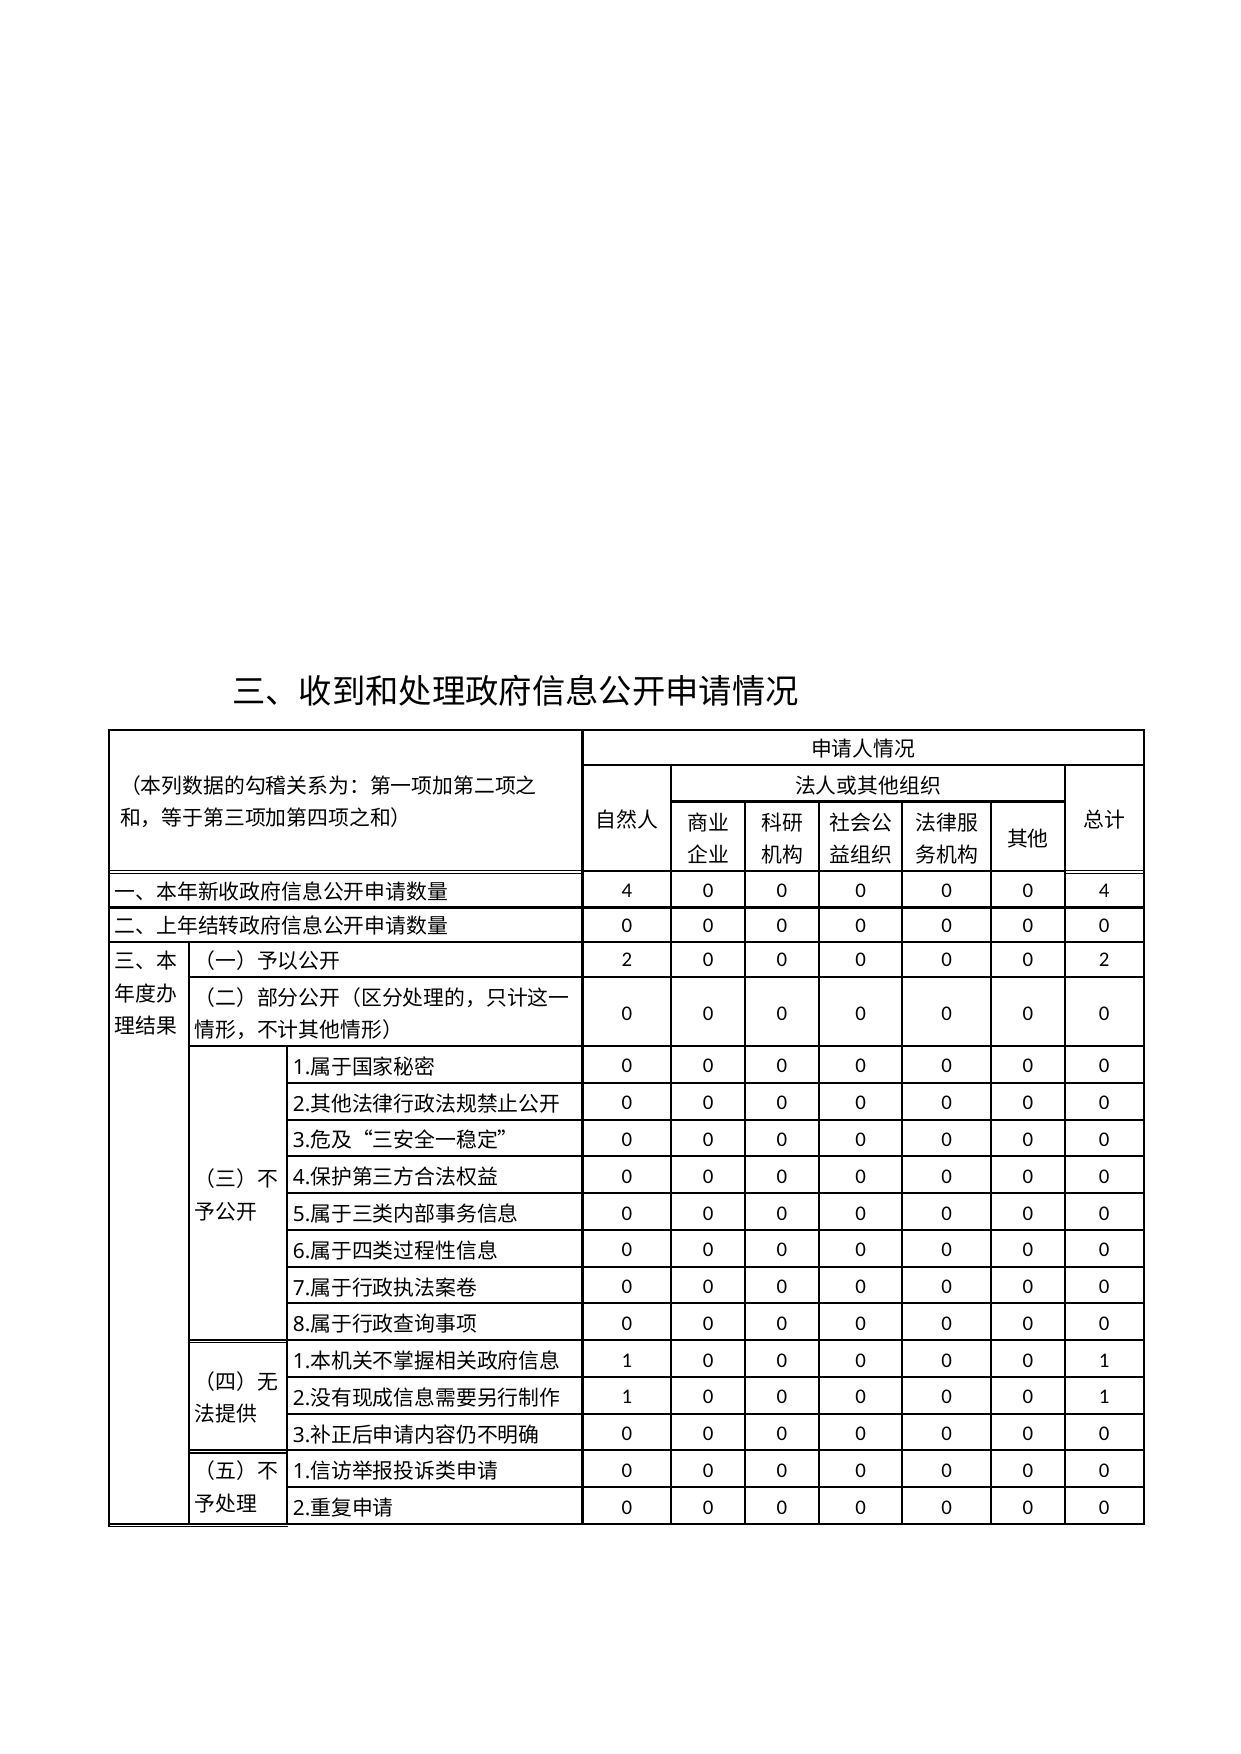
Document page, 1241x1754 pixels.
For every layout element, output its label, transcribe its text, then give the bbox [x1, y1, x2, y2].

table_cell 0 [903, 1084, 990, 1118]
table_cell 0 [820, 1121, 901, 1155]
table_cell 0 [672, 1194, 744, 1229]
table_cell 0 [746, 943, 818, 976]
table_cell 0 [820, 909, 901, 941]
table_cell 社会公益组织 [820, 803, 901, 870]
table_cell 0 [1066, 909, 1143, 941]
table_cell 0 [820, 1157, 901, 1192]
table_cell 0 [746, 1194, 818, 1229]
table_cell （四）无法提供 [190, 1343, 286, 1449]
table_cell 0 [584, 1488, 670, 1523]
table_cell 0 [992, 978, 1064, 1045]
table_cell 7.属于行政执法案卷 [288, 1268, 581, 1302]
table_cell 0 [903, 872, 990, 906]
table_cell 0 [820, 1194, 901, 1229]
table_cell 0 [672, 1047, 744, 1082]
table_cell 0 [903, 1157, 990, 1192]
table_cell 0 [903, 1451, 990, 1486]
table_cell 0 [820, 1378, 901, 1413]
table_cell 0 [746, 872, 818, 906]
table_cell 1.本机关不掌握相关政府信息 [288, 1341, 581, 1376]
table_header 申请人情况 [584, 731, 1143, 764]
table_cell 2 [584, 943, 670, 976]
table_cell 二、上年结转政府信息公开申请数量 [110, 909, 581, 941]
table_cell 3.补正后申请内容仍不明确 [288, 1415, 581, 1449]
table_cell 0 [903, 978, 990, 1045]
table_cell 0 [820, 872, 901, 906]
table_cell 0 [992, 1451, 1064, 1486]
table_cell 0 [584, 909, 670, 941]
table_cell 0 [584, 1084, 670, 1118]
table_cell 0 [992, 1488, 1064, 1523]
table_cell 0 [1066, 1047, 1143, 1082]
table_cell 1 [584, 1378, 670, 1413]
table_cell 0 [672, 978, 744, 1045]
table_cell 0 [820, 978, 901, 1045]
table_cell 0 [584, 1194, 670, 1229]
table_cell 0 [992, 1231, 1064, 1266]
table_cell 0 [992, 1047, 1064, 1082]
table_cell 0 [584, 1451, 670, 1486]
table_cell 科研 机构 [746, 803, 818, 870]
table_cell 0 [672, 1415, 744, 1449]
table_cell 法律服务机构 [903, 803, 990, 870]
table_cell 4 [584, 872, 670, 906]
table_cell 3.危及“三安全一稳定” [288, 1121, 581, 1155]
table_cell 0 [672, 1304, 744, 1339]
table_cell 1.信访举报投诉类申请 [288, 1451, 581, 1486]
table_cell 0 [992, 1304, 1064, 1339]
table_cell 0 [992, 909, 1064, 941]
table_cell 0 [992, 1157, 1064, 1192]
table_cell 0 [992, 1378, 1064, 1413]
table_cell 0 [903, 1415, 990, 1449]
table_cell （五）不予处理 [190, 1454, 286, 1523]
table_cell 0 [746, 978, 818, 1045]
table_cell 0 [820, 1084, 901, 1118]
table_cell 0 [1066, 1084, 1143, 1118]
table_cell 0 [992, 1268, 1064, 1302]
table_cell 0 [746, 1268, 818, 1302]
table_cell 0 [992, 1084, 1064, 1118]
table_cell 4 [1066, 874, 1143, 906]
table_cell 其他 [992, 803, 1064, 870]
table_cell 0 [1066, 978, 1143, 1045]
table_cell 0 [672, 1488, 744, 1523]
table_cell 5.属于三类内部事务信息 [288, 1194, 581, 1229]
table_cell 0 [746, 1231, 818, 1266]
table_cell 0 [820, 1415, 901, 1449]
table_cell 0 [584, 978, 670, 1045]
table_cell 2.没有现成信息需要另行制作 [288, 1378, 581, 1413]
table_cell （一）予以公开 [190, 943, 581, 976]
table_cell 0 [584, 1415, 670, 1449]
table_cell 0 [1066, 1488, 1143, 1523]
text 三、收到和处理政府信息公开申请情况 [165, 664, 1087, 713]
table_cell 0 [1066, 1268, 1143, 1302]
table_cell 0 [903, 1194, 990, 1229]
table_cell 4.保护第三方合法权益 [288, 1157, 581, 1192]
table_cell 商业 企业 [672, 803, 744, 870]
table_cell 0 [992, 1415, 1064, 1449]
table_cell 0 [1066, 1157, 1143, 1192]
table_cell 0 [992, 1341, 1064, 1376]
table_cell 0 [820, 1341, 901, 1376]
table_cell （三）不予公开 [190, 1047, 286, 1339]
table_cell 0 [820, 1451, 901, 1486]
table_cell 0 [746, 1304, 818, 1339]
table_cell 0 [746, 1378, 818, 1413]
table_cell 6.属于四类过程性信息 [288, 1231, 581, 1266]
table_cell 一、本年新收政府信息公开申请数量 [110, 874, 581, 906]
table_cell 0 [672, 1121, 744, 1155]
table_cell 自然人 [584, 766, 670, 870]
table_cell 0 [672, 943, 744, 976]
table_cell 0 [672, 1084, 744, 1118]
table_cell 0 [746, 1488, 818, 1523]
table_cell 法人或其他组织 [672, 766, 1064, 800]
table_cell 0 [584, 1304, 670, 1339]
table_cell 0 [820, 1047, 901, 1082]
table_cell 0 [672, 1268, 744, 1302]
table_cell 0 [903, 1488, 990, 1523]
table_cell 0 [672, 1378, 744, 1413]
table_cell 0 [1066, 1121, 1143, 1155]
table_cell 1 [1066, 1378, 1143, 1413]
table_cell 0 [903, 1268, 990, 1302]
table_cell 0 [584, 1157, 670, 1192]
table_cell 0 [903, 1304, 990, 1339]
table_cell 0 [672, 1157, 744, 1192]
table_cell 0 [903, 943, 990, 976]
table_cell 0 [746, 1121, 818, 1155]
table_cell 总计 [1066, 766, 1143, 870]
table_cell 0 [584, 1268, 670, 1302]
table_header （本列数据的勾稽关系为：第一项加第二项之和，等于第三项加第四项之和） [110, 731, 581, 870]
table_cell 0 [820, 1304, 901, 1339]
table_cell 2.重复申请 [288, 1488, 581, 1523]
table_cell 0 [1066, 1194, 1143, 1229]
table_cell 0 [820, 1231, 901, 1266]
table_cell 0 [746, 1047, 818, 1082]
table_cell 0 [820, 1268, 901, 1302]
table_cell 0 [820, 1488, 901, 1523]
table_cell 0 [672, 1451, 744, 1486]
table_cell 1 [1066, 1341, 1143, 1376]
table_cell 0 [1066, 1304, 1143, 1339]
table_cell 三、本年度办理结果 [110, 943, 188, 1523]
table_cell 0 [672, 909, 744, 941]
table_cell 0 [903, 1121, 990, 1155]
table_cell 0 [672, 872, 744, 906]
table_cell 0 [1066, 1415, 1143, 1449]
table_cell 0 [746, 1084, 818, 1118]
table_cell 2 [1066, 943, 1143, 976]
table_cell 0 [903, 909, 990, 941]
table_cell 0 [992, 943, 1064, 976]
table_cell 0 [746, 1415, 818, 1449]
table_cell 0 [992, 872, 1064, 906]
table_cell 0 [746, 1341, 818, 1376]
table_cell 1.属于国家秘密 [288, 1047, 581, 1082]
table_cell 0 [746, 1157, 818, 1192]
table_cell 0 [1066, 1231, 1143, 1266]
table_cell 0 [903, 1378, 990, 1413]
table_cell 0 [672, 1231, 744, 1266]
table_cell 2.其他法律行政法规禁止公开 [288, 1084, 581, 1118]
table_cell 0 [992, 1121, 1064, 1155]
table_cell （二）部分公开（区分处理的，只计这一情形，不计其他情形） [190, 978, 581, 1045]
table_cell 0 [903, 1231, 990, 1266]
table_cell 0 [1066, 1451, 1143, 1486]
table_cell 0 [903, 1047, 990, 1082]
table_cell 0 [992, 1194, 1064, 1229]
table_cell 8.属于行政查询事项 [288, 1304, 581, 1339]
table_cell 0 [584, 1231, 670, 1266]
table_cell 0 [746, 1451, 818, 1486]
table_cell 0 [903, 1341, 990, 1376]
table_cell 0 [820, 943, 901, 976]
table_cell 0 [584, 1121, 670, 1155]
table_cell 0 [746, 909, 818, 941]
table_cell 0 [672, 1341, 744, 1376]
table_cell 1 [584, 1341, 670, 1376]
table_cell 0 [584, 1047, 670, 1082]
